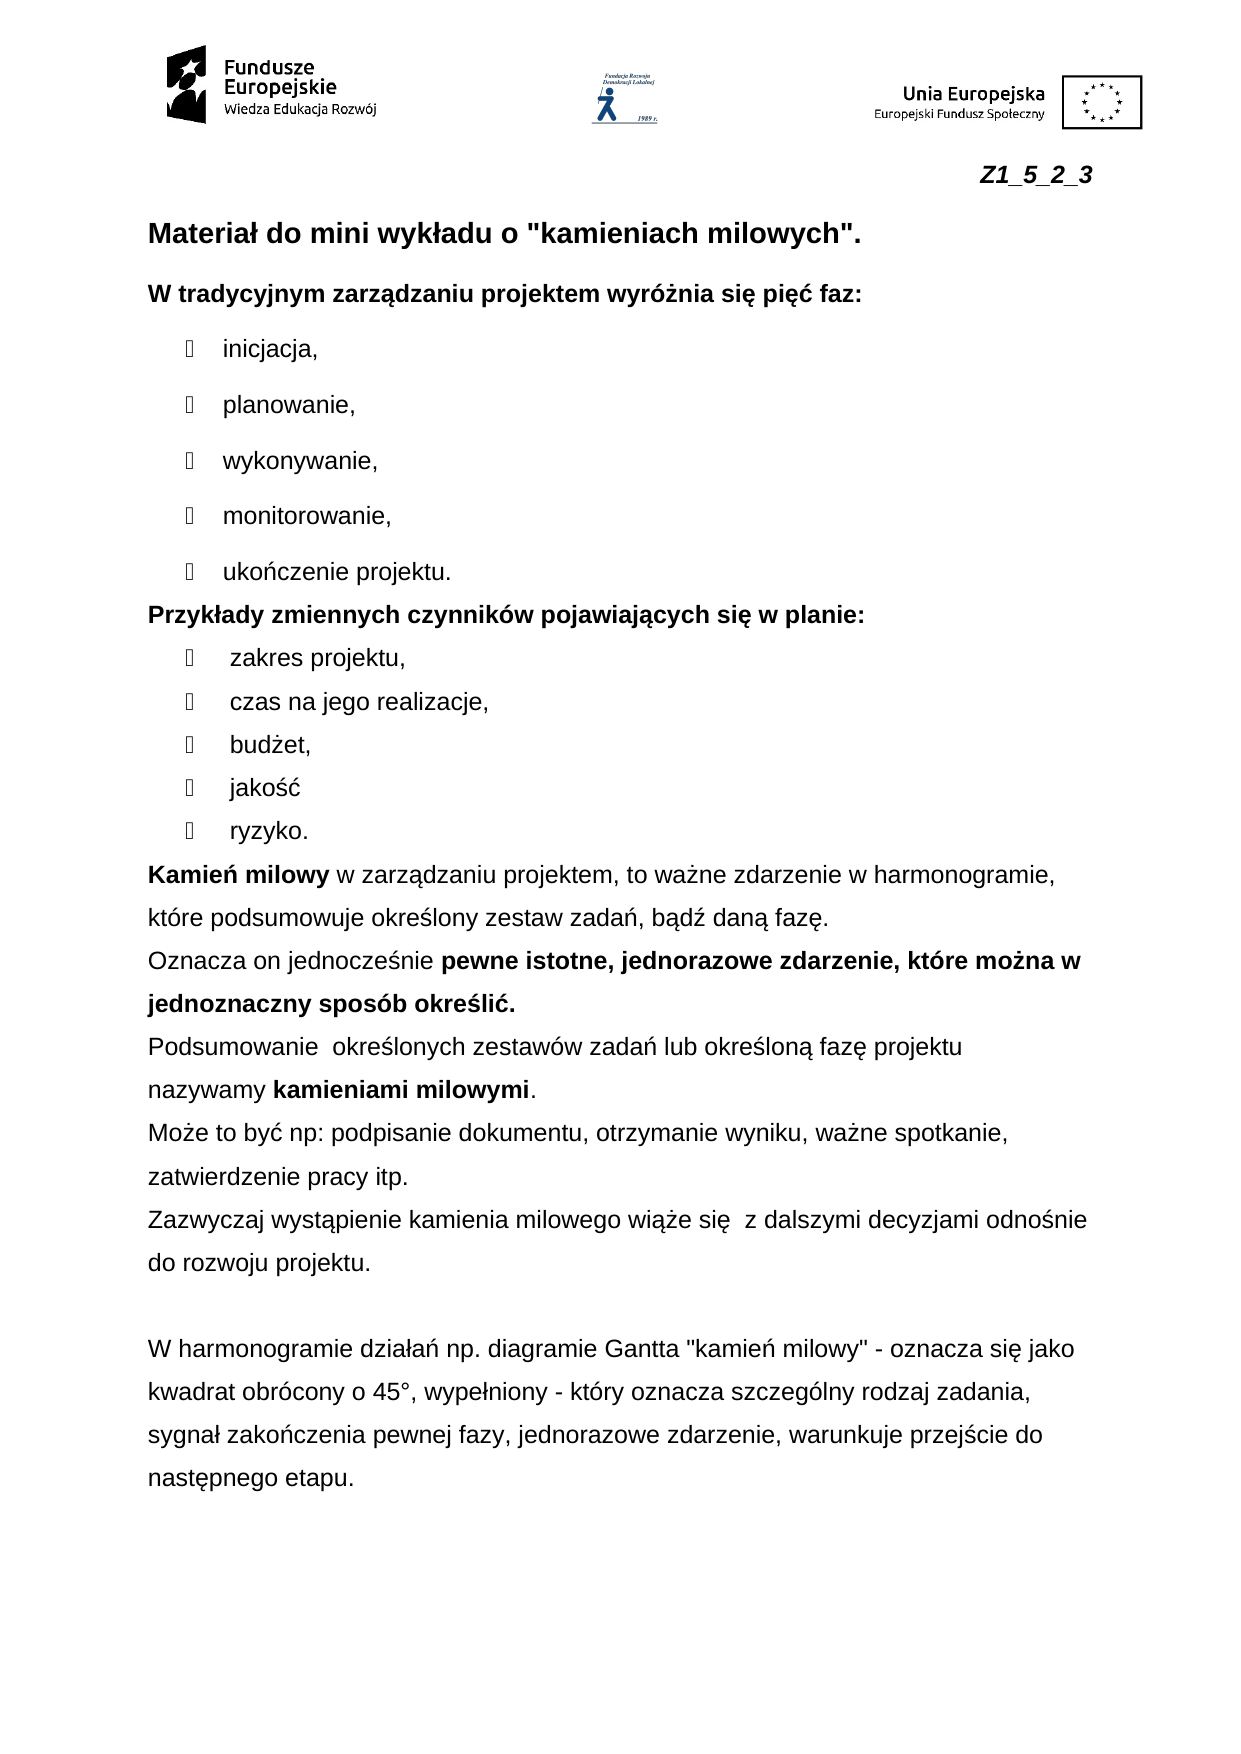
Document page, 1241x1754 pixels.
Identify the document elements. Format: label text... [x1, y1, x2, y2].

list wykonywanie, [185, 446, 1093, 474]
list planowanie, [185, 390, 1093, 419]
list Przykłady zmiennych czynników pojawiających się w planie: [148, 600, 1093, 629]
list zakres projektu, [185, 643, 1093, 672]
picture [857, 57, 1160, 147]
text Materiał do mini wykładu o "kamieniach milowych". [148, 216, 1093, 249]
list czas na jego realizacje, [185, 687, 1093, 716]
list Zazwyczaj wystąpienie kamienia milowego wiąże się z dalszymi decyzjami odnośnie do rozwoju projektu. [148, 1204, 1093, 1276]
text Z1_5_2_3 [148, 160, 1093, 189]
list jakość [185, 773, 1093, 802]
list monitorowanie, [185, 501, 1093, 530]
list W harmonogramie działań np. diagramie Gantta "kamień milowy" - oznacza się jako kwadrat obrócony o 45°, wypełniony - który oznacza szczególny rodzaj zadania, sygnał zakończenia pewnej fazy, jednorazowe zdarzenie, warunkuje przejście do następnego etapu. [148, 1334, 1093, 1492]
list Podsumowanie określonych zestawów zadań lub określoną fazę projektu nazywamy kamieniami milowymi. [148, 1032, 1093, 1104]
list ryzyko. [185, 816, 1093, 845]
picture [589, 71, 660, 126]
list inicjacja, [185, 334, 1093, 363]
picture [147, 25, 395, 143]
list ukończenie projektu. [185, 557, 1093, 586]
text W tradycyjnym zarządzaniu projektem wyróżnia się pięć faz: [148, 278, 1093, 307]
list Oznacza on jednocześnie pewne istotne, jednorazowe zdarzenie, które można w jednoznaczny sposób określić. [148, 946, 1093, 1018]
list budżet, [185, 730, 1093, 759]
list Kamień milowy w zarządzaniu projektem, to ważne zdarzenie w harmonogramie, które podsumowuje określony zestaw zadań, bądź daną fazę. [148, 859, 1093, 931]
list Może to być np: podpisanie dokumentu, otrzymanie wyniku, ważne spotkanie, zatwierdzenie pracy itp. [148, 1118, 1093, 1190]
